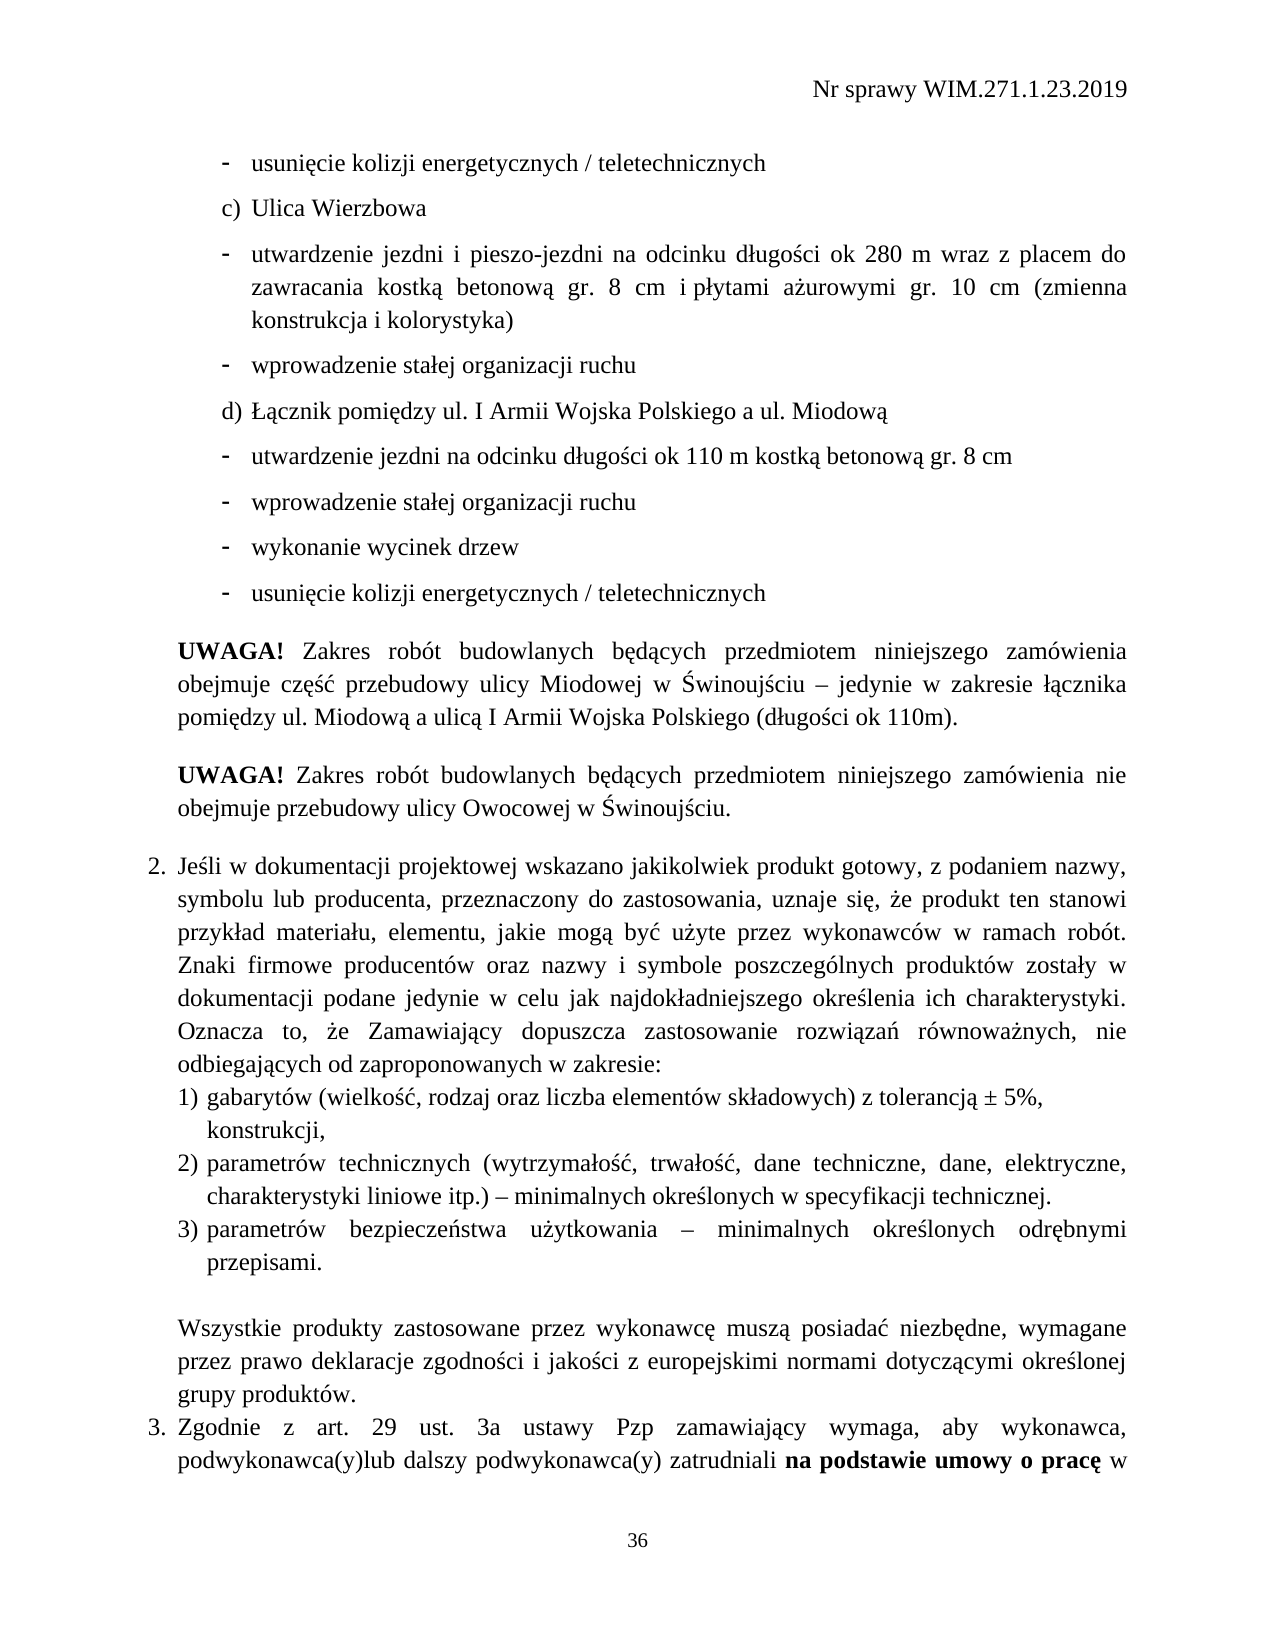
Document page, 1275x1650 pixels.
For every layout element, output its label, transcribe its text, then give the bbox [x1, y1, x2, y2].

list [221, 148, 1127, 176]
list parametrów technicznych (wytrzymałość, trwałość, dane techniczne, dane, elektryczne, charakterystyki liniowe itp.) – minimalnych określonych w specyfikacji technicznej. [177, 1148, 1127, 1210]
list utwardzenie jezdni na odcinku długości ok 110 m kostką betonową gr. 8 cm [221, 441, 1127, 470]
list wykonanie wycinek drzew [221, 532, 1127, 561]
text UWAGA! Zakres robót budowlanych będących przedmiotem niniejszego zamówienia obejmuje część przebudowy ulicy Miodowej w Świnoujściu – jedynie w zakresie łącznika pomiędzy ul. Miodową a ulicą I Armii Wojska Polskiego (długości ok 110m). [177, 636, 1127, 731]
text konstrukcji, [177, 1115, 1127, 1144]
list wprowadzenie stałej organizacji ruchu [221, 487, 1127, 516]
list Ulica Wierzbowa [221, 193, 1127, 222]
list usunięcie kolizji energetycznych / teletechnicznych [221, 578, 1127, 607]
list utwardzenie jezdni i pieszo-jezdni na odcinku długości ok 280 m wraz z placem do zawracania kostką betonową gr. 8 cm i płytami ażurowymi gr. 10 cm (zmienna konstrukcja i kolorystyka) [221, 239, 1127, 333]
list Łącznik pomiędzy ul. I Armii Wojska Polskiego a ul. Miodową [221, 396, 1127, 424]
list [148, 1412, 1127, 1474]
list Jeśli w dokumentacji projektowej wskazano jakikolwiek produkt gotowy, z podaniem nazwy, symbolu lub producenta, przeznaczony do zastosowania, uznaje się, że produkt ten stanowi przykład materiału, elementu, jakie mogą być użyte przez wykonawców w ramach robót. Znaki firmowe producentów oraz nazwy i symbole poszczególnych produktów zostały w dokumentacji podane jedynie w celu jak najdokładniejszego określenia ich charakterystyki. Oznacza to, że Zamawiający dopuszcza zastosowanie rozwiązań równoważnych, nie odbiegających od zaproponowanych w zakresie: [148, 851, 1127, 1078]
list UWAGA! Zakres robót budowlanych będących przedmiotem niniejszego zamówienia nie obejmuje przebudowy ulicy Owocowej w Świnoujściu. [177, 760, 1127, 822]
list gabarytów (wielkość, rodzaj oraz liczba elementów składowych) z tolerancją ± 5%, [177, 1082, 1127, 1111]
text Wszystkie produkty zastosowane przez wykonawcę muszą posiadać niezbędne, wymagane przez prawo deklaracje zgodności i jakości z europejskimi normami dotyczącymi określonej grupy produktów. [177, 1313, 1127, 1408]
list parametrów bezpieczeństwa użytkowania – minimalnych określonych odrębnymi przepisami. [177, 1214, 1127, 1276]
list wprowadzenie stałej organizacji ruchu [221, 350, 1127, 379]
